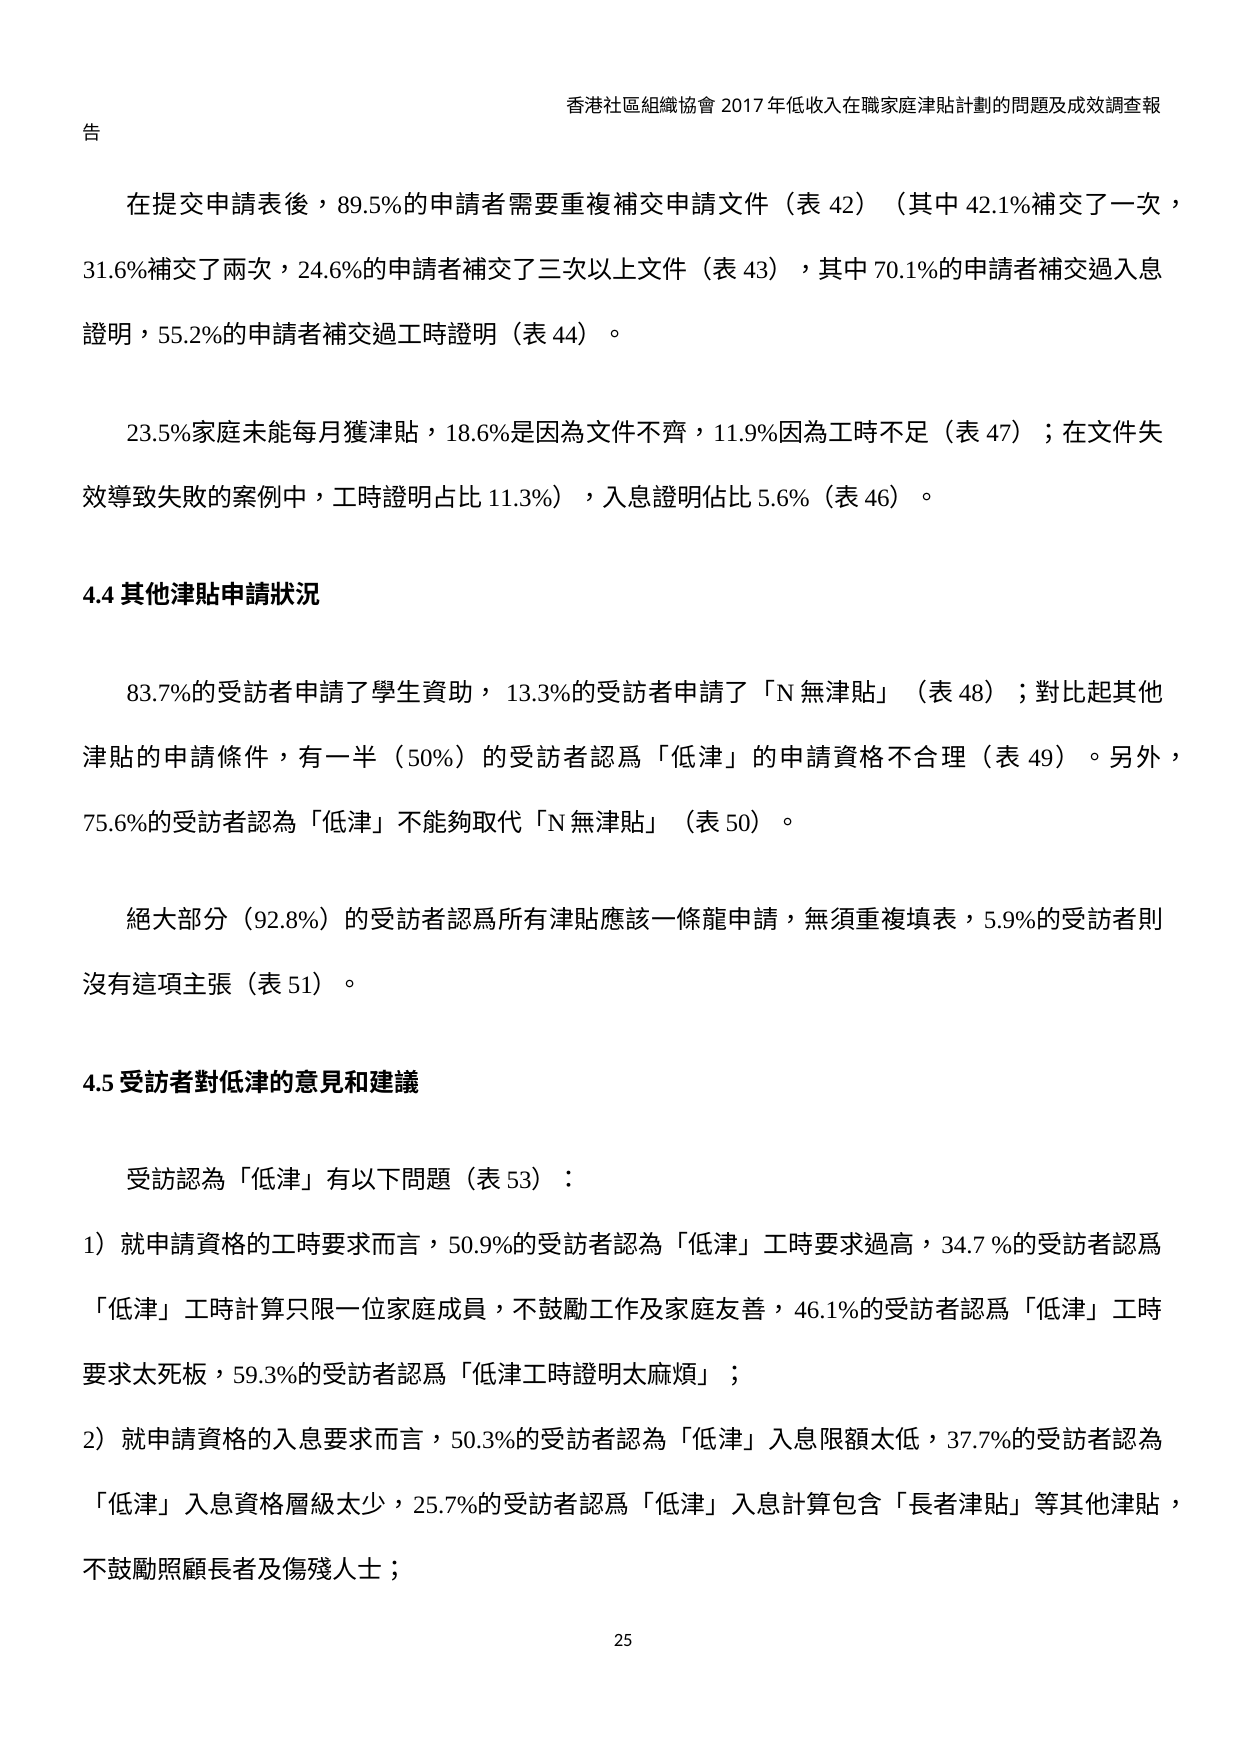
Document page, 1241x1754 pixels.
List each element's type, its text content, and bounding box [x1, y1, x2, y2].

text 1）就申請資格的工時要求而言，50.9%的受訪者認為「低津」工時要求過高，34.7 %的受訪者認爲「低津」工時計算只限一位家庭成員，不鼓勵工作及家庭友善，46.1%的受訪者認爲「低津」工時要求太死板，59.3%的受訪者認爲「低津工時證明太麻煩」； [83, 1210, 1163, 1405]
text 83.7%的受訪者申請了學生資助， 13.3%的受訪者申請了「N無津貼」（表48）；對比起其他津貼的申請條件，有一半（50%）的受訪者認爲「低津」的申請資格不合理（表49）。另外，75.6%的受訪者認為「低津」不能夠取代「N無津貼」（表50）。 [83, 658, 1163, 853]
text 23.5%家庭未能每月獲津貼，18.6%是因為文件不齊，11.9%因為工時不足（表47）；在文件失效導致失敗的案例中，工時證明占比11.3%），入息證明佔比5.6%（表46）。 [83, 398, 1163, 528]
text 4.4 其他津貼申請狀況 [83, 560, 1163, 625]
text 絕大部分（92.8%）的受訪者認爲所有津貼應該一條龍申請，無須重複填表，5.9%的受訪者則沒有這項主張（表51）。 [83, 885, 1163, 1015]
text 在提交申請表後，89.5%的申請者需要重複補交申請文件（表42）（其中42.1%補交了一次，31.6%補交了兩次，24.6%的申請者補交了三次以上文件（表43），其中70.1%的申請者補交過入息證明，55.2%的申請者補交過工時證明（表44）。 [83, 170, 1163, 365]
text 4.5受訪者對低津的意見和建議 [83, 1048, 1163, 1113]
text 2）就申請資格的入息要求而言，50.3%的受訪者認為「低津」入息限額太低，37.7%的受訪者認為「低津」入息資格層級太少，25.7%的受訪者認爲「低津」入息計算包含「長者津貼」等其他津貼，不鼓勵照顧長者及傷殘人士； [83, 1405, 1163, 1600]
text 受訪認為「低津」有以下問題（表53）： [83, 1145, 1163, 1210]
